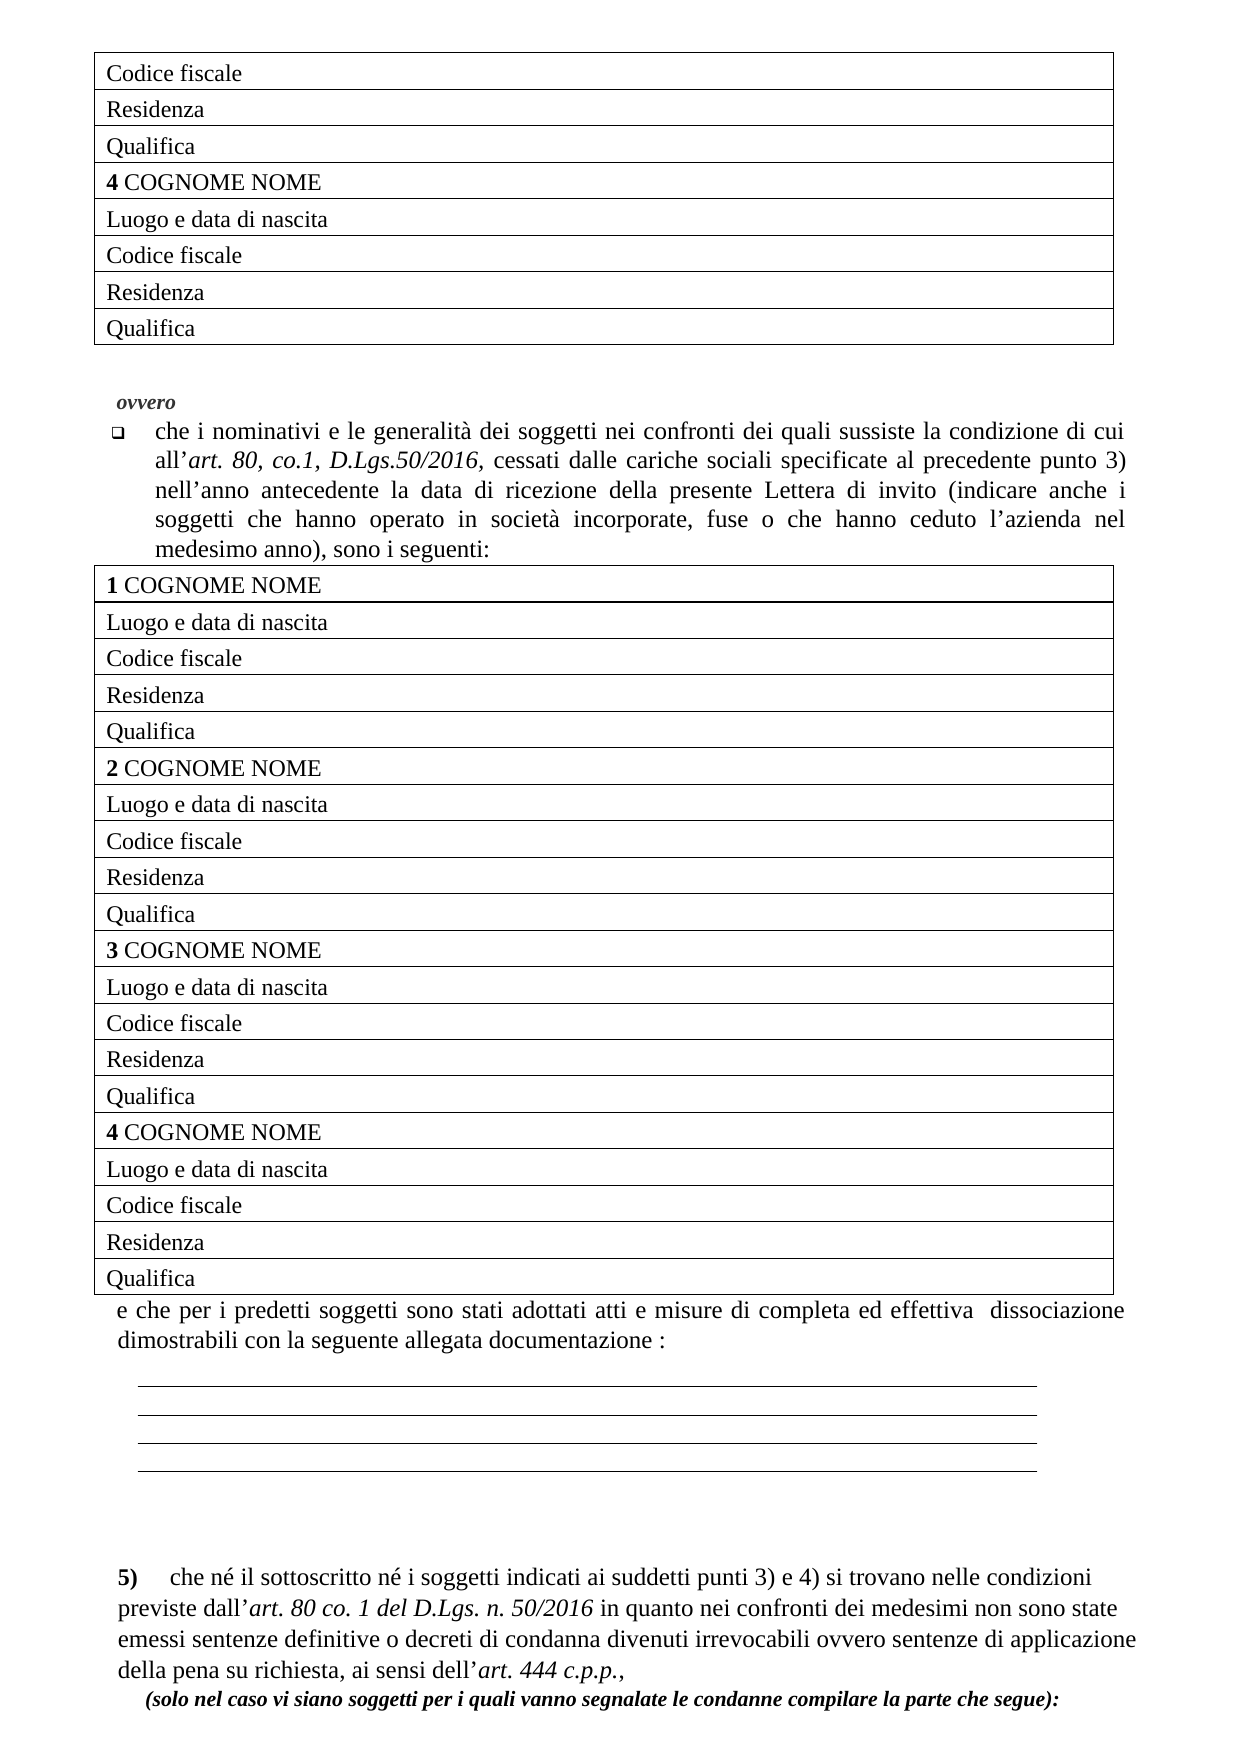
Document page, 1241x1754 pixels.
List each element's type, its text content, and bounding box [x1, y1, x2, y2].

list che né il sottoscritto né i soggetti indicati ai suddetti punti 3) e 4) si trovano nelle condizioni previste dall’art. 80 co. 1 del D.Lgs. n. 50/2016 in quanto nei confronti dei medesimi non sono state emessi sentenze definitive o decreti di condanna divenuti irrevocabili ovvero sentenze di applicazione della pena su richiesta, ai sensi dell’art. 444 c.p.p., [118, 1562, 1138, 1684]
table_cell Luogo e data di nascita [95, 1149, 1113, 1185]
table_cell Residenza [95, 1040, 1113, 1075]
table_cell Luogo e data di nascita [95, 785, 1113, 820]
list che i nominativi e le generalità dei soggetti nei confronti dei quali sussiste la condizione di cui all’art. 80, co.1, D.Lgs.50/2016, cessati dalle cariche sociali specificate al precedente punto 3) nell’anno antecedente la data di ricezione della presente Lettera di invito (indicare anche i soggetti che hanno operato in società incorporate, fuse o che hanno ceduto l’azienda nel medesimo anno), sono i seguenti: [111, 416, 1127, 563]
table_cell Codice fiscale [95, 639, 1113, 674]
table_cell Residenza [95, 858, 1113, 893]
table_cell 4 COGNOME NOME [95, 1113, 1113, 1148]
table_cell Qualifica [95, 1259, 1113, 1294]
table_cell Residenza [95, 272, 1113, 307]
table_cell 4 COGNOME NOME [95, 163, 1113, 198]
table_cell Codice fiscale [95, 53, 1113, 89]
table_cell Codice fiscale [95, 1004, 1113, 1039]
table_cell Residenza [95, 675, 1113, 711]
table_cell Codice fiscale [95, 236, 1113, 271]
table_cell Residenza [95, 90, 1113, 125]
table_cell Luogo e data di nascita [95, 603, 1113, 638]
text ovvero [116, 389, 1046, 414]
table_cell Qualifica [95, 894, 1113, 929]
table_cell Luogo e data di nascita [95, 967, 1113, 1002]
text e che per i predetti soggetti sono stati adottati atti e misure di completa ed effettiva dissociazione dimostrabili con la seguente allegata documentazione : [116, 1295, 1127, 1353]
text (solo nel caso vi siano soggetti per i quali vanno segnalate le condanne compilare la parte che segue): [118, 1686, 1138, 1712]
table_cell Codice fiscale [95, 821, 1113, 857]
table_cell Qualifica [95, 309, 1113, 344]
table_cell Codice fiscale [95, 1186, 1113, 1221]
table_header 1 COGNOME NOME [95, 566, 1113, 601]
table_cell Qualifica [95, 712, 1113, 747]
table_cell Qualifica [95, 1076, 1113, 1112]
table_cell Residenza [95, 1222, 1113, 1258]
table_cell 2 COGNOME NOME [95, 748, 1113, 784]
table_cell 3 COGNOME NOME [95, 931, 1113, 966]
table_cell Qualifica [95, 126, 1113, 162]
table_cell Luogo e data di nascita [95, 199, 1113, 234]
